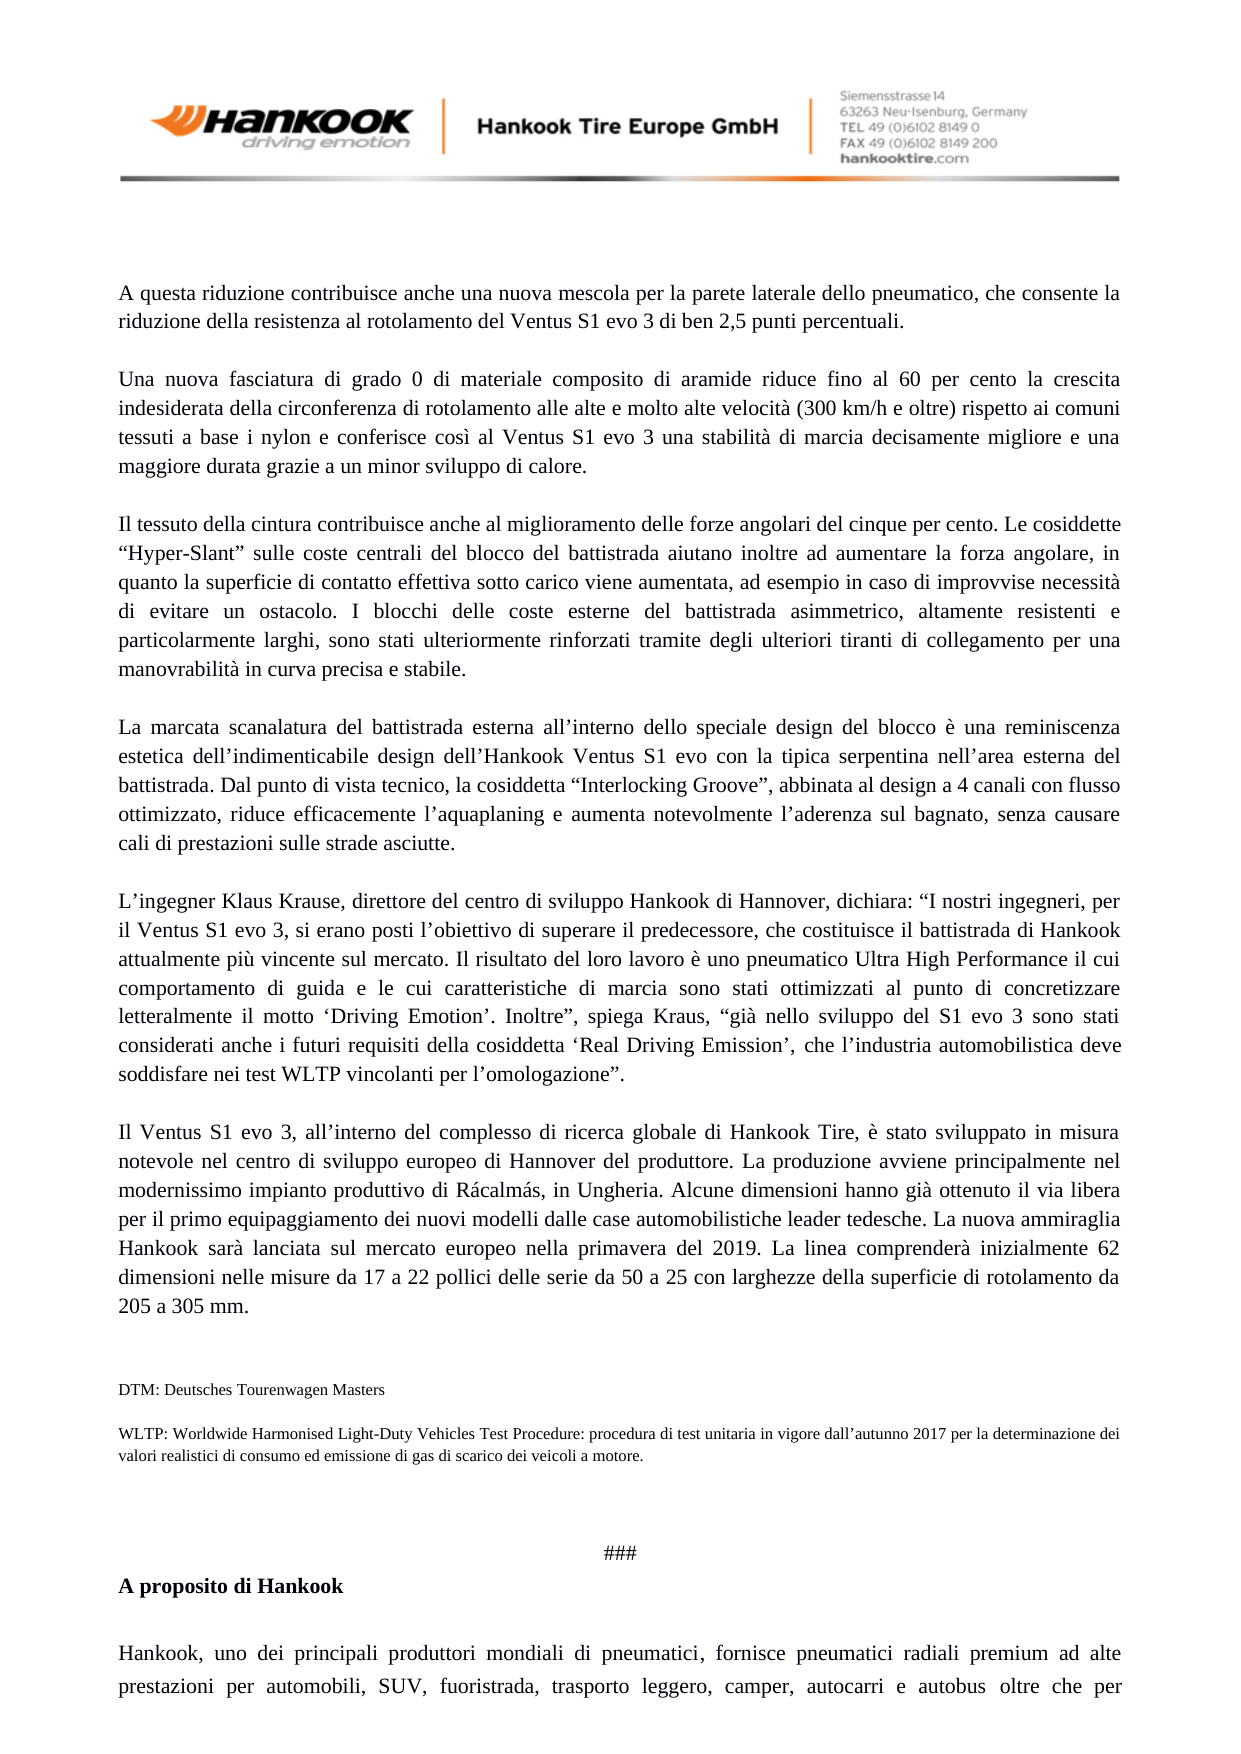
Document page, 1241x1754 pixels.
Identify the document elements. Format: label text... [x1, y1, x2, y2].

text A proposito di Hankook [118, 1567, 1122, 1601]
text Una nuova fasciatura di grado 0 di materiale composito di aramide riduce fino al 60 per cento la crescita indesiderata della circonferenza di rotolamento alle alte e molto alte velocità (300 km/h e oltre) rispetto ai comuni tessuti a base i nylon e conferisce così al Ventus S1 evo 3 una stabilità di marcia decisamente migliore e una maggiore durata grazie a un minor sviluppo di calore. [118, 366, 1122, 478]
text Il Ventus S1 evo 3, all’interno del complesso di ricerca globale di Hankook Tire, è stato sviluppato in misura notevole nel centro di sviluppo europeo di Hannover del produttore. La produzione avviene principalmente nel modernissimo impianto produttivo di Rácalmás, in Ungheria. Alcune dimensioni hanno già ottenuto il via libera per il primo equipaggiamento dei nuovi modelli dalle case automobilistiche leader tedesche. La nuova ammiraglia Hankook sarà lanciata sul mercato europeo nella primavera del 2019. La linea comprenderà inizialmente 62 dimensioni nelle misure da 17 a 22 pollici delle serie da 50 a 25 con larghezze della superficie di rotolamento da 205 a 305 mm. [118, 1119, 1122, 1318]
text DTM: Deutsches Tourenwagen Masters [118, 1380, 1122, 1399]
picture [118, 87, 1122, 184]
text Il tessuto della cintura contribuisce anche al miglioramento delle forze angolari del cinque per cento. Le cosiddette “Hyper-Slant” sulle coste centrali del blocco del battistrada aiutano inoltre ad aumentare la forza angolare, in quanto la superficie di contatto effettiva sotto carico viene aumentata, ad esempio in caso di improvvise necessità di evitare un ostacolo. I blocchi delle coste esterne del battistrada asimmetrico, altamente resistenti e particolarmente larghi, sono stati ulteriormente rinforzati tramite degli ulteriori tiranti di collegamento per una manovrabilità in curva precisa e stabile. [118, 511, 1122, 681]
text L’ingegner Klaus Krause, direttore del centro di sviluppo Hankook di Hannover, dichiara: “I nostri ingegneri, per il Ventus S1 evo 3, si erano posti l’obiettivo di superare il predecessore, che costituisce il battistrada di Hankook attualmente più vincente sul mercato. Il risultato del loro lavoro è uno pneumatico Ultra High Performance il cui comportamento di guida e le cui caratteristiche di marcia sono stati ottimizzati al punto di concretizzare letteralmente il motto ‘Driving Emotion’. Inoltre”, spiega Kraus, “già nello sviluppo del S1 evo 3 sono stati considerati anche i futuri requisiti della cosiddetta ‘Real Driving Emission’, che l’industria automobilistica deve soddisfare nei test WLTP vincolanti per l’omologazione”. [118, 888, 1122, 1087]
text La marcata scanalatura del battistrada esterna all’interno dello speciale design del blocco è una reminiscenza estetica dell’indimenticabile design dell’Hankook Ventus S1 evo con la tipica serpentina nell’area esterna del battistrada. Dal punto di vista tecnico, la cosiddetta “Interlocking Groove”, abbinata al design a 4 canali con flusso ottimizzato, riduce efficacemente l’aquaplaning e aumenta notevolmente l’aderenza sul bagnato, senza causare cali di prestazioni sulle strade asciutte. [118, 714, 1122, 855]
text ### [118, 1534, 1122, 1567]
text A questa riduzione contribuisce anche una nuova mescola per la parete laterale dello pneumatico, che consente la riduzione della resistenza al rotolamento del Ventus S1 evo 3 di ben 2,5 punti percentuali. [118, 279, 1122, 334]
text WLTP: Worldwide Harmonised Light-Duty Vehicles Test Procedure: procedura di test unitaria in vigore dall’autunno 2017 per la determinazione dei valori realistici di consumo ed emissione di gas di scarico dei veicoli a motore. [118, 1424, 1122, 1465]
